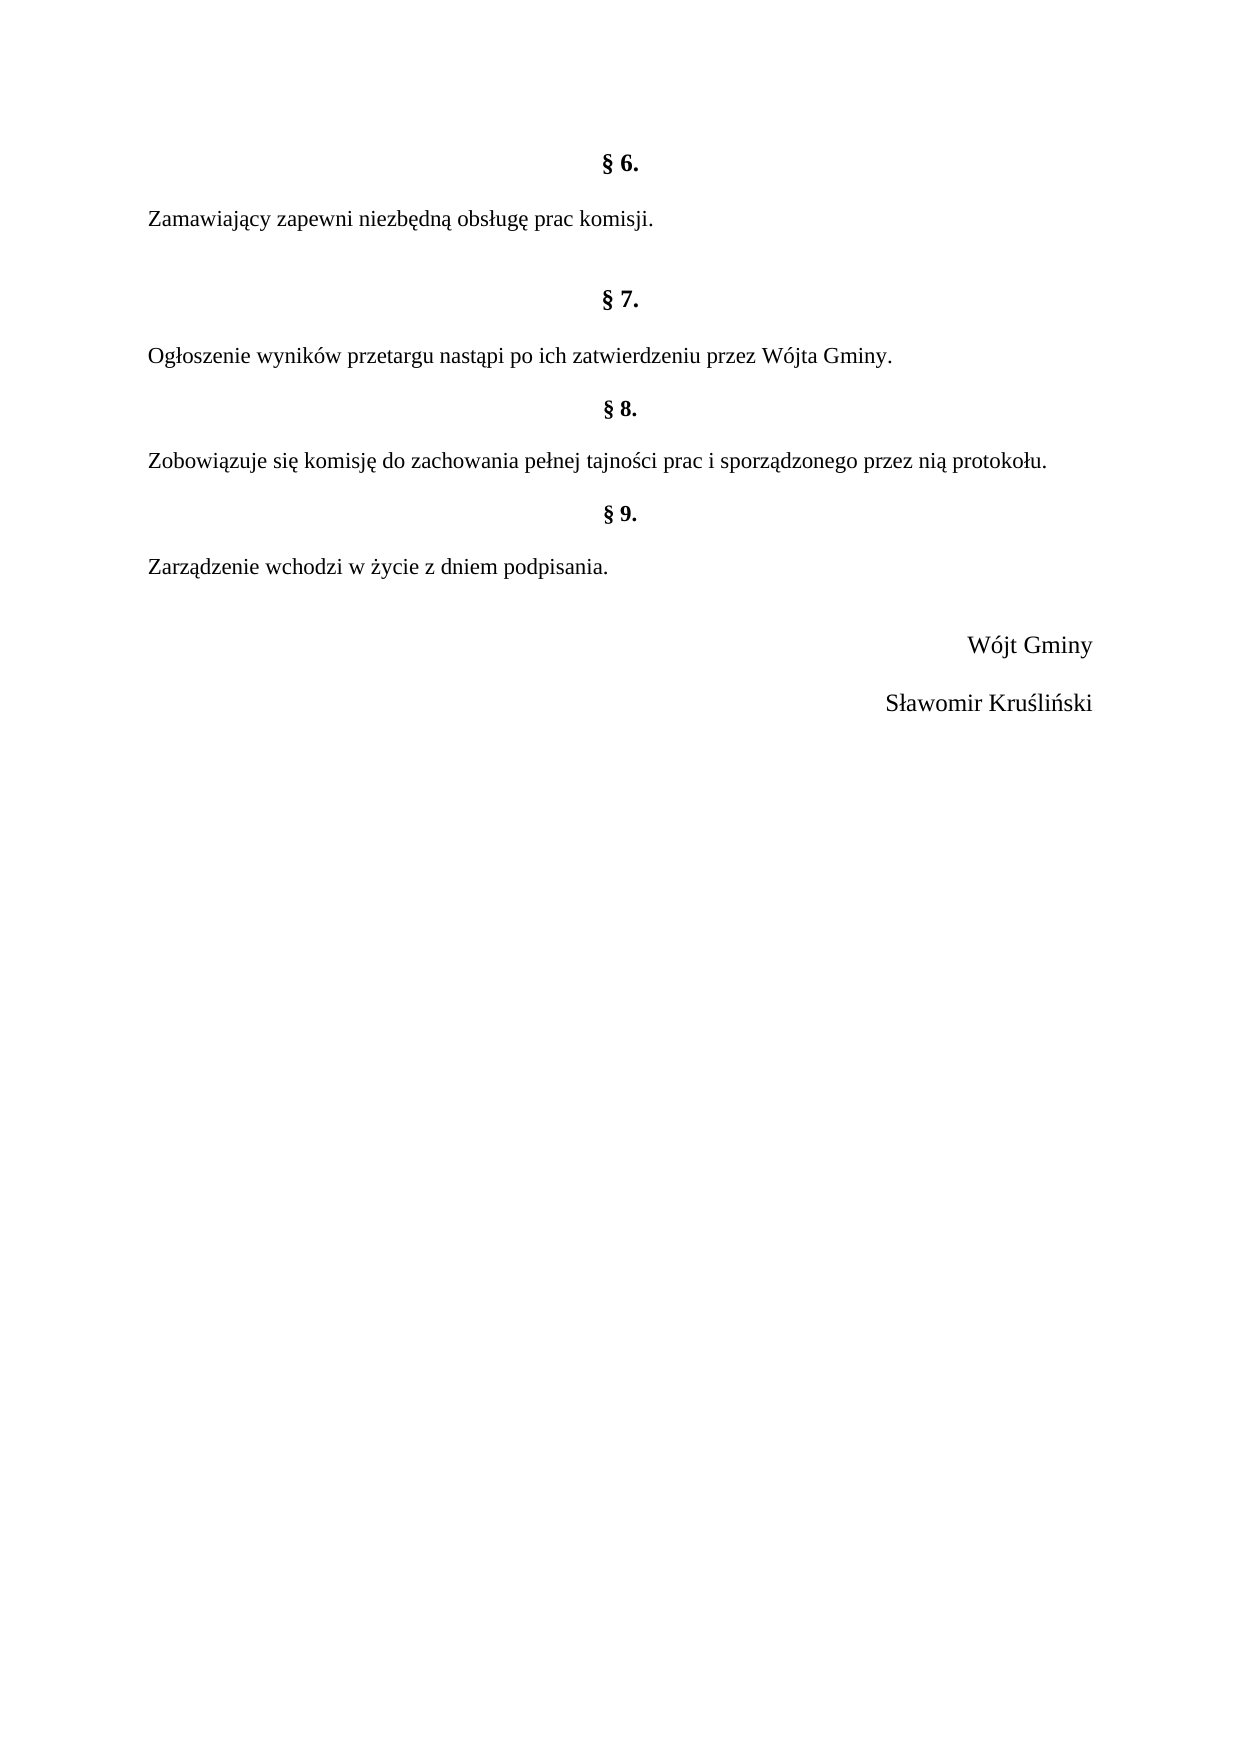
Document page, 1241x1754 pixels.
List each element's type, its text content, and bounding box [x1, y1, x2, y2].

text Ogłoszenie wyników przetargu nastąpi po ich zatwierdzeniu przez Wójta Gminy. [148, 342, 1093, 368]
text Zobowiązuje się komisję do zachowania pełnej tajności prac i sporządzonego przez nią protokołu. [148, 447, 1093, 474]
text § 9. [148, 500, 1093, 527]
text § 6. [148, 148, 1093, 176]
text Zarządzenie wchodzi w życie z dniem podpisania. [148, 553, 1093, 579]
text Zamawiający zapewni niezbędną obsługę prac komisji. [148, 206, 1093, 232]
text § 8. [148, 395, 1093, 421]
text Wójt Gminy [148, 630, 1093, 659]
text Sławomir Kruśliński [148, 688, 1093, 717]
text § 7. [148, 284, 1093, 313]
